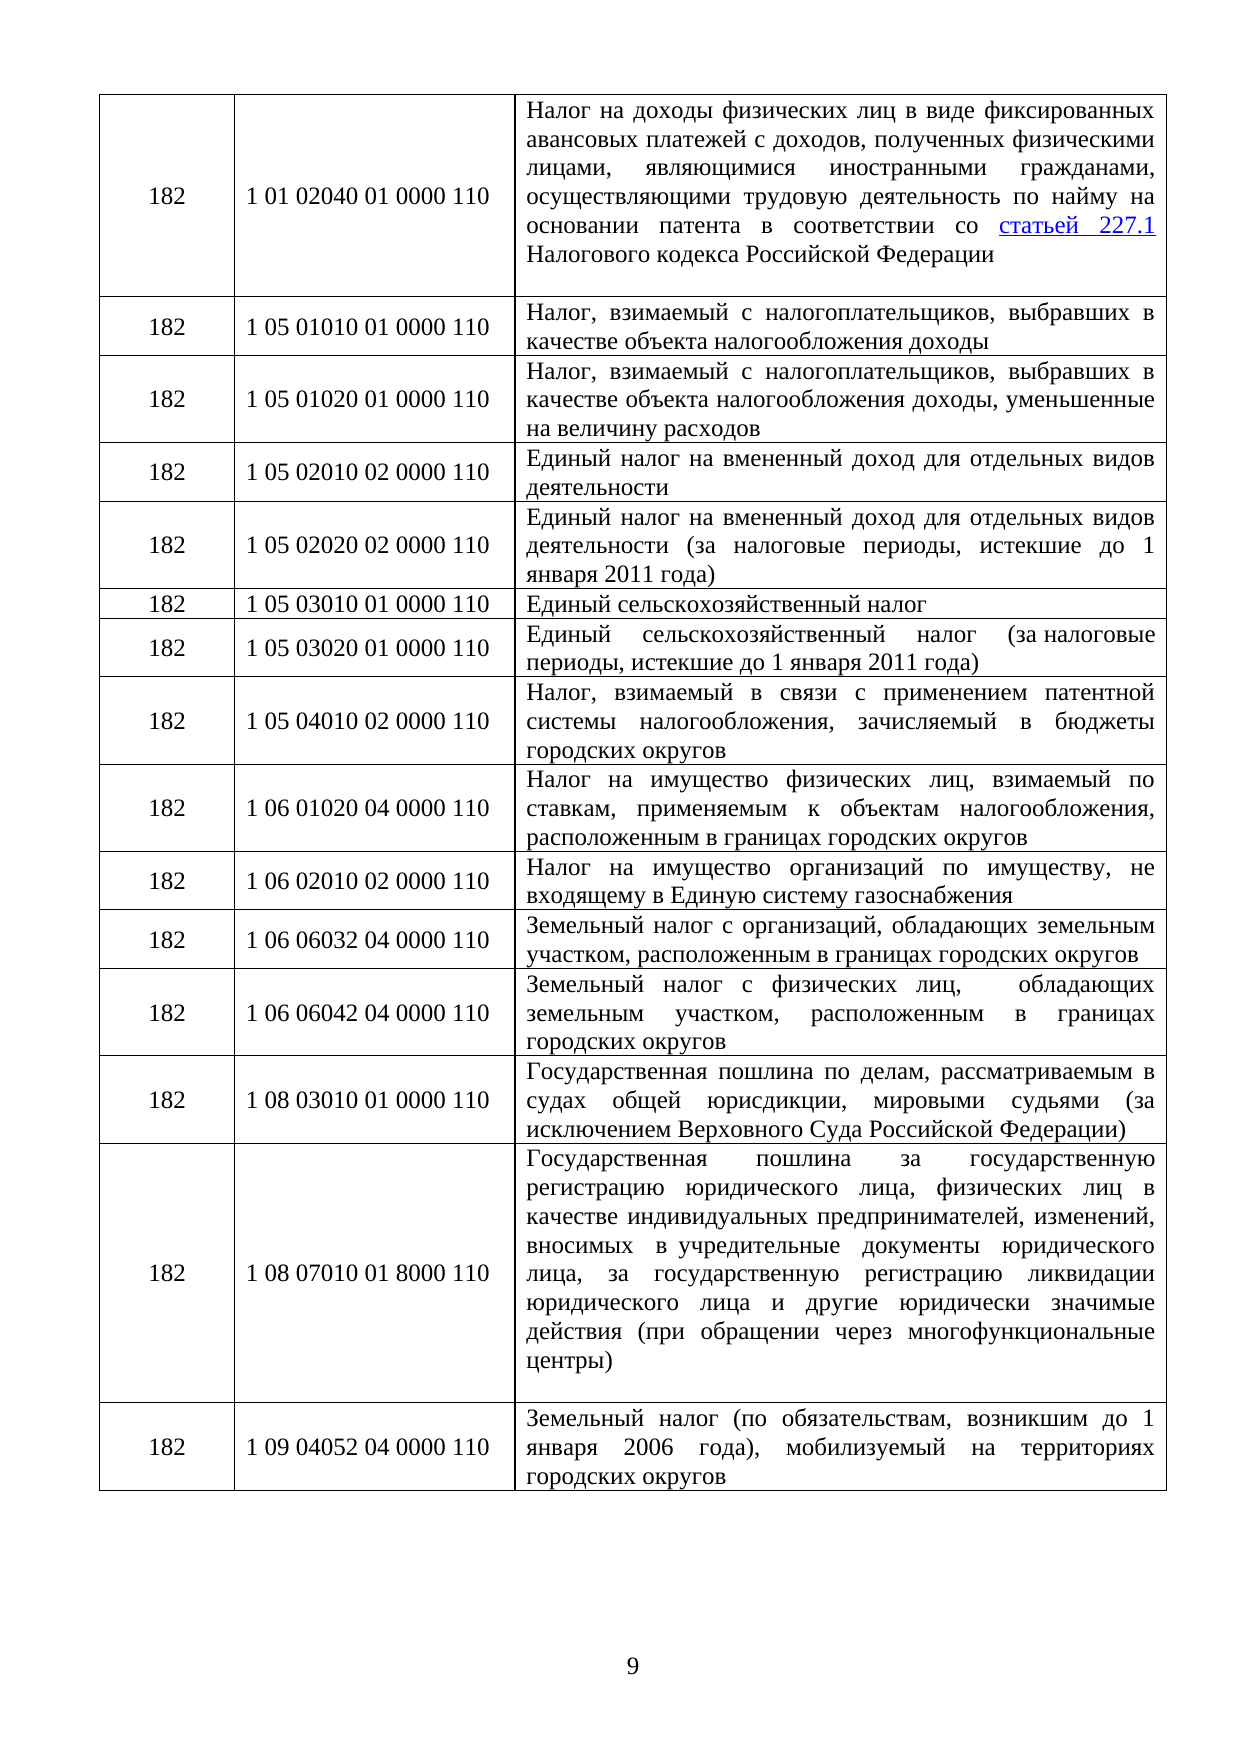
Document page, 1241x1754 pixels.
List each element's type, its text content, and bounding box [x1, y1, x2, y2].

table_cell 182 [100, 619, 234, 676]
table_cell 182 [100, 95, 234, 296]
table_cell Единый сельскохозяйственный налог (за налоговые периоды, истекшие до 1 января 2011 года) [516, 619, 1166, 676]
table_cell Налог, взимаемый с налогоплательщиков, выбравших в качестве объекта налогообложения доходы [516, 297, 1166, 355]
table_cell 182 [100, 910, 234, 968]
table_cell Государственная пошлина по делам, рассматриваемым в судах общей юрисдикции, мировыми судьями (за исключением Верховного Суда Российской Федерации) [516, 1056, 1166, 1142]
table_cell 1 09 04052 04 0000 110 [235, 1403, 514, 1489]
table_cell 182 [100, 356, 234, 442]
table_cell 1 01 02040 01 0000 110 [235, 95, 514, 296]
table_cell 182 [100, 1144, 234, 1402]
table_cell Налог на доходы физических лиц в виде фиксированных авансовых платежей с доходов, полученных физическими лицами, являющимися иностранными гражданами, осуществляющими трудовую деятельность по найму на основании патента в соответствии со статьей 227.1 Налогового кодекса Российской Федерации [516, 95, 1166, 296]
table_cell 1 05 01020 01 0000 110 [235, 356, 514, 442]
table_cell 182 [100, 765, 234, 851]
table_cell 182 [100, 969, 234, 1055]
table_cell 182 [100, 589, 234, 618]
table_cell Земельный налог с организаций, обладающих земельным участком, расположенным в границах городских округов [516, 910, 1166, 968]
table_cell 182 [100, 852, 234, 909]
table_cell Единый сельскохозяйственный налог [516, 589, 1166, 618]
table_cell 1 06 01020 04 0000 110 [235, 765, 514, 851]
table_cell Государственная пошлина за государственную регистрацию юридического лица, физических лиц в качестве индивидуальных предпринимателей, изменений, вносимых в учредительные документы юридического лица, за государственную регистрацию ликвидации юридического лица и другие юридически значимые действия (при обращении через многофункциональные центры) [516, 1144, 1166, 1402]
table_cell Единый налог на вмененный доход для отдельных видов деятельности [516, 443, 1166, 501]
table_cell 1 05 01010 01 0000 110 [235, 297, 514, 355]
table_cell 182 [100, 677, 234, 763]
table_cell 1 05 03010 01 0000 110 [235, 589, 514, 618]
table_cell 1 05 04010 02 0000 110 [235, 677, 514, 763]
table_cell Налог на имущество физических лиц, взимаемый по ставкам, применяемым к объектам налогообложения, расположенным в границах городских округов [516, 765, 1166, 851]
table_cell Единый налог на вмененный доход для отдельных видов деятельности (за налоговые периоды, истекшие до 1 января 2011 года) [516, 502, 1166, 588]
table_cell 1 08 07010 01 8000 110 [235, 1144, 514, 1402]
table_cell 1 06 06032 04 0000 110 [235, 910, 514, 968]
table_cell Земельный налог с физических лиц, обладающих земельным участком, расположенным в границах городских округов [516, 969, 1166, 1055]
table_cell Налог на имущество организаций по имуществу, не входящему в Единую систему газоснабжения [516, 852, 1166, 909]
table_cell 1 06 02010 02 0000 110 [235, 852, 514, 909]
table_cell 1 06 06042 04 0000 110 [235, 969, 514, 1055]
table_cell 182 [100, 1056, 234, 1142]
table_cell 1 05 02010 02 0000 110 [235, 443, 514, 501]
table_cell Налог, взимаемый в связи с применением патентной системы налогообложения, зачисляемый в бюджеты городских округов [516, 677, 1166, 763]
table_cell 182 [100, 502, 234, 588]
table_cell 1 08 03010 01 0000 110 [235, 1056, 514, 1142]
table_cell 182 [100, 1403, 234, 1489]
table_cell 1 05 03020 01 0000 110 [235, 619, 514, 676]
table_cell Земельный налог (по обязательствам, возникшим до 1 января 2006 года), мобилизуемый на территориях городских округов [516, 1403, 1166, 1489]
table_cell Налог, взимаемый с налогоплательщиков, выбравших в качестве объекта налогообложения доходы, уменьшенные на величину расходов [516, 356, 1166, 442]
table_cell 1 05 02020 02 0000 110 [235, 502, 514, 588]
table_cell 182 [100, 443, 234, 501]
table_cell 182 [100, 297, 234, 355]
